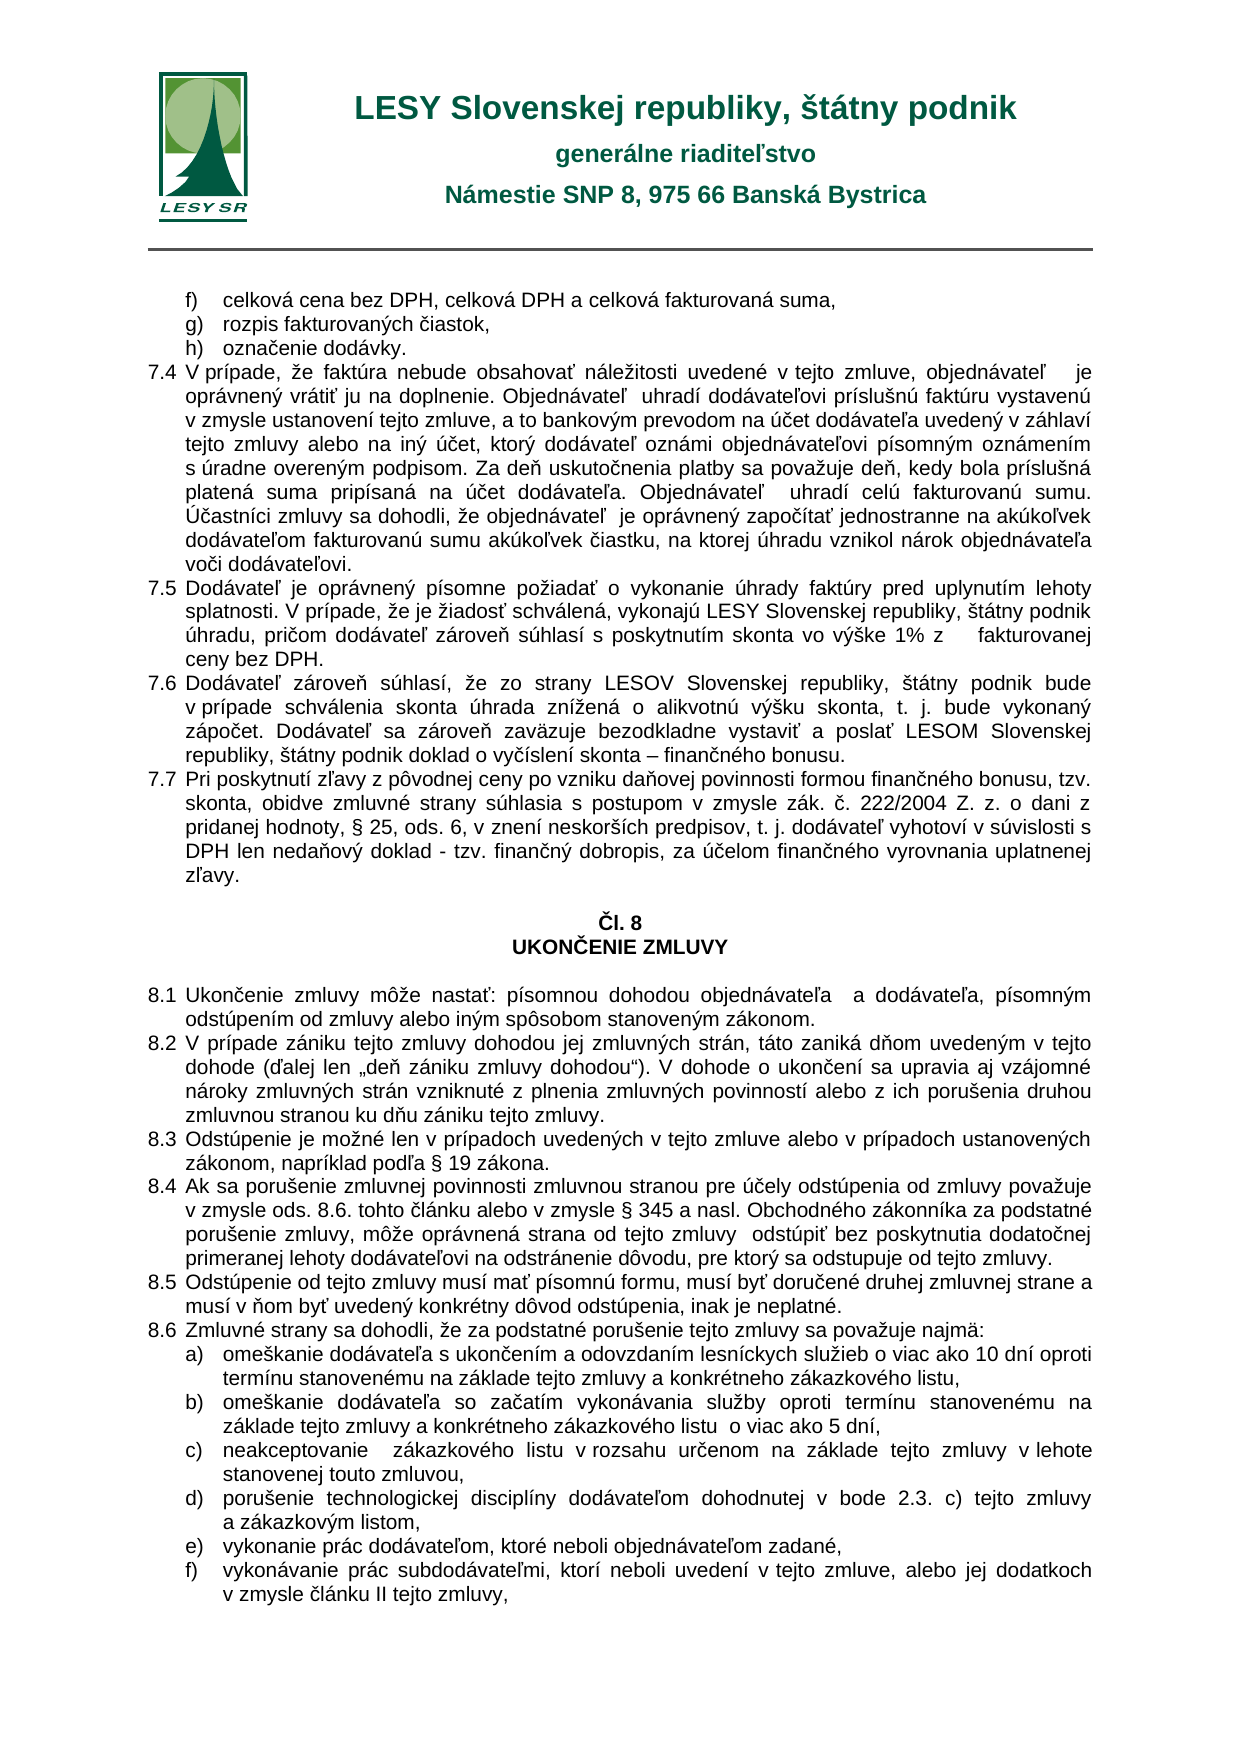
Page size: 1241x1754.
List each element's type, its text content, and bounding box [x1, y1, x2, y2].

list rozpis fakturovaných čiastok, [185, 312, 1093, 336]
list Dodávateľ zároveň súhlasí, že zo strany LESOV Slovenskej republiky, štátny podnik bude v prípade schválenia skonta úhrada znížená o alikvotnú výšku skonta, t. j. bude vykonaný zápočet. Dodávateľ sa zároveň zaväzuje bezodkladne vystaviť a poslať LESOM Slovenskej republiky, štátny podnik doklad o vyčíslení skonta – finančného bonusu. [148, 671, 1093, 767]
text UKONČENIE ZMLUVY [148, 935, 1093, 959]
list V prípade zániku tejto zmluvy dohodou jej zmluvných strán, táto zaniká dňom uvedeným v tejto dohode (ďalej len „deň zániku zmluvy dohodou“). V dohode o ukončení sa upravia aj vzájomné nároky zmluvných strán vzniknuté z plnenia zmluvných povinností alebo z ich porušenia druhou zmluvnou stranou ku dňu zániku tejto zmluvy. [148, 1031, 1093, 1126]
list Pri poskytnutí zľavy z pôvodnej ceny po vzniku daňovej povinnosti formou finančného bonusu, tzv. skonta, obidve zmluvné strany súhlasia s postupom v zmysle zák. č. 222/2004 Z. z. o dani z pridanej hodnoty, § 25, ods. 6, v znení neskorších predpisov, t. j. dodávateľ vyhotoví v súvislosti s DPH len nedaňový doklad - tzv. finančný dobropis, za účelom finančného vyrovnania uplatnenej zľavy. [148, 767, 1093, 887]
list porušenie technologickej disciplíny dodávateľom dohodnutej v bode 2.3. c) tejto zmluvy a zákazkovým listom, [185, 1486, 1093, 1534]
list Dodávateľ je oprávnený písomne požiadať o vykonanie úhrady faktúry pred uplynutím lehoty splatnosti. V prípade, že je žiadosť schválená, vykonajú LESY Slovenskej republiky, štátny podnik úhradu, pričom dodávateľ zároveň súhlasí s poskytnutím skonta vo výške 1% z fakturovanej ceny bez DPH. [148, 575, 1093, 671]
list vykonávanie prác subdodávateľmi, ktorí neboli uvedení v tejto zmluve, alebo jej dodatkoch v zmysle článku II tejto zmluvy, [185, 1558, 1093, 1606]
list celková cena bez DPH, celková DPH a celková fakturovaná suma, [185, 288, 1093, 312]
text Čl. 8 [148, 911, 1093, 935]
list Ukončenie zmluvy môže nastať: písomnou dohodou objednávateľa a dodávateľa, písomným odstúpením od zmluvy alebo iným spôsobom stanoveným zákonom. [148, 983, 1093, 1031]
list Zmluvné strany sa dohodli, že za podstatné porušenie tejto zmluvy sa považuje najmä: [148, 1318, 1093, 1342]
list V prípade, že faktúra nebude obsahovať náležitosti uvedené v tejto zmluve, objednávateľ je oprávnený vrátiť ju na doplnenie. Objednávateľ uhradí dodávateľovi príslušnú faktúru vystavenú v zmysle ustanovení tejto zmluve, a to bankovým prevodom na účet dodávateľa uvedený v záhlaví tejto zmluvy alebo na iný účet, ktorý dodávateľ oznámi objednávateľovi písomným oznámením s úradne overeným podpisom. Za deň uskutočnenia platby sa považuje deň, kedy bola príslušná platená suma pripísaná na účet dodávateľa. Objednávateľ uhradí celú fakturovanú sumu. Účastníci zmluvy sa dohodli, že objednávateľ je oprávnený započítať jednostranne na akúkoľvek dodávateľom fakturovanú sumu akúkoľvek čiastku, na ktorej úhradu vznikol nárok objednávateľa voči dodávateľovi. [148, 360, 1093, 575]
list označenie dodávky. [185, 336, 1093, 360]
list vykonanie prác dodávateľom, ktoré neboli objednávateľom zadané, [185, 1534, 1093, 1558]
list Odstúpenie od tejto zmluvy musí mať písomnú formu, musí byť doručené druhej zmluvnej strane a musí v ňom byť uvedený konkrétny dôvod odstúpenia, inak je neplatné. [148, 1270, 1093, 1318]
list neakceptovanie zákazkového listu v rozsahu určenom na základe tejto zmluvy v lehote stanovenej touto zmluvou, [185, 1438, 1093, 1486]
list omeškanie dodávateľa s ukončením a odovzdaním lesníckych služieb o viac ako 10 dní oproti termínu stanovenému na základe tejto zmluvy a konkrétneho zákazkového listu, [185, 1342, 1093, 1390]
list Ak sa porušenie zmluvnej povinnosti zmluvnou stranou pre účely odstúpenia od zmluvy považuje v zmysle ods. 8.6. tohto článku alebo v zmysle § 345 a nasl. Obchodného zákonníka za podstatné porušenie zmluvy, môže oprávnená strana od tejto zmluvy odstúpiť bez poskytnutia dodatočnej primeranej lehoty dodávateľovi na odstránenie dôvodu, pre ktorý sa odstupuje od tejto zmluvy. [148, 1174, 1093, 1270]
list omeškanie dodávateľa so začatím vykonávania služby oproti termínu stanovenému na základe tejto zmluvy a konkrétneho zákazkového listu o viac ako 5 dní, [185, 1390, 1093, 1438]
list Odstúpenie je možné len v prípadoch uvedených v tejto zmluve alebo v prípadoch ustanovených zákonom, napríklad podľa § 19 zákona. [148, 1126, 1093, 1174]
